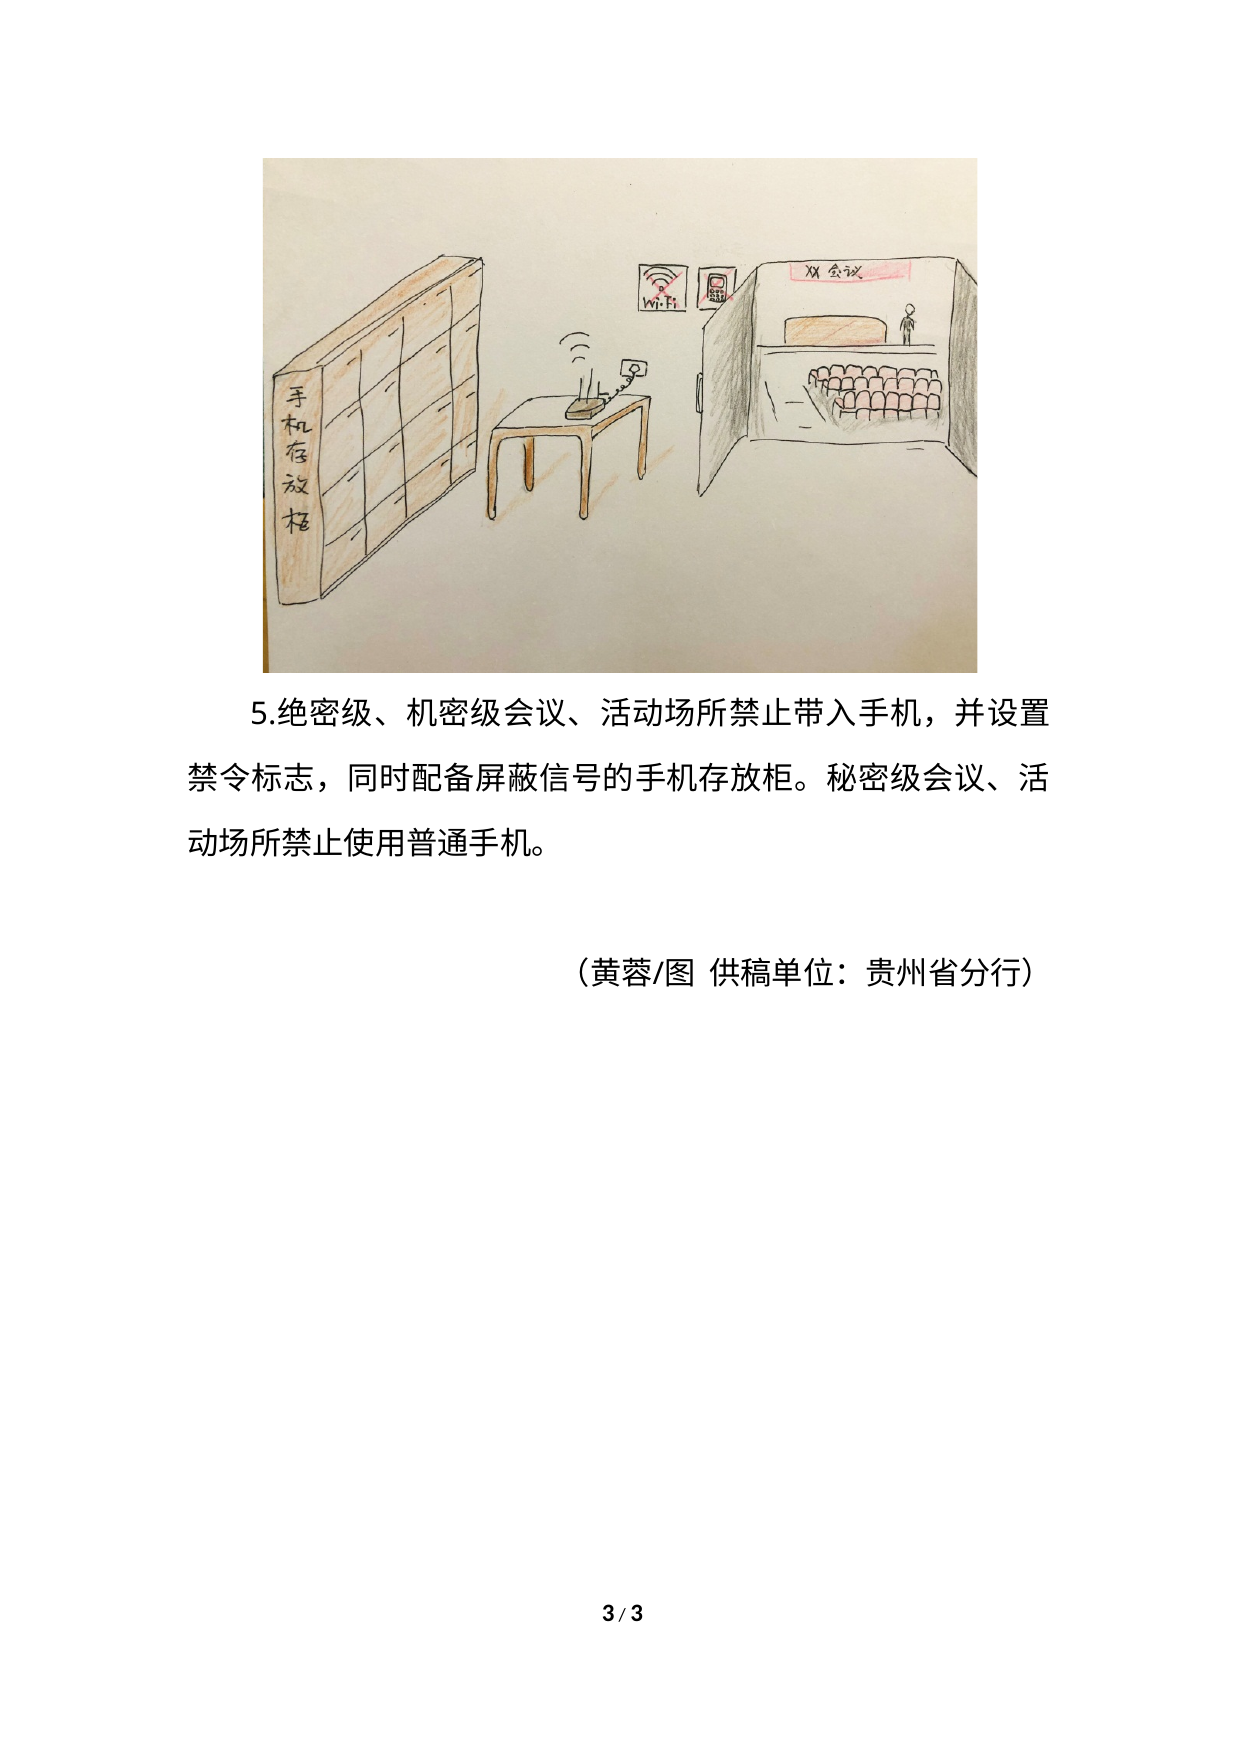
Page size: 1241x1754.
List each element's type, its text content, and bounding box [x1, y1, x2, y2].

text 5.绝密级、机密级会议、活动场所禁止带入手机，并设置禁令标志，同时配备屏蔽信号的手机存放柜。秘密级会议、活动场所禁止使用普通手机。 [187, 678, 1053, 873]
text （黄蓉/图 供稿单位：贵州省分行） [187, 938, 1053, 1003]
picture [262, 158, 978, 673]
